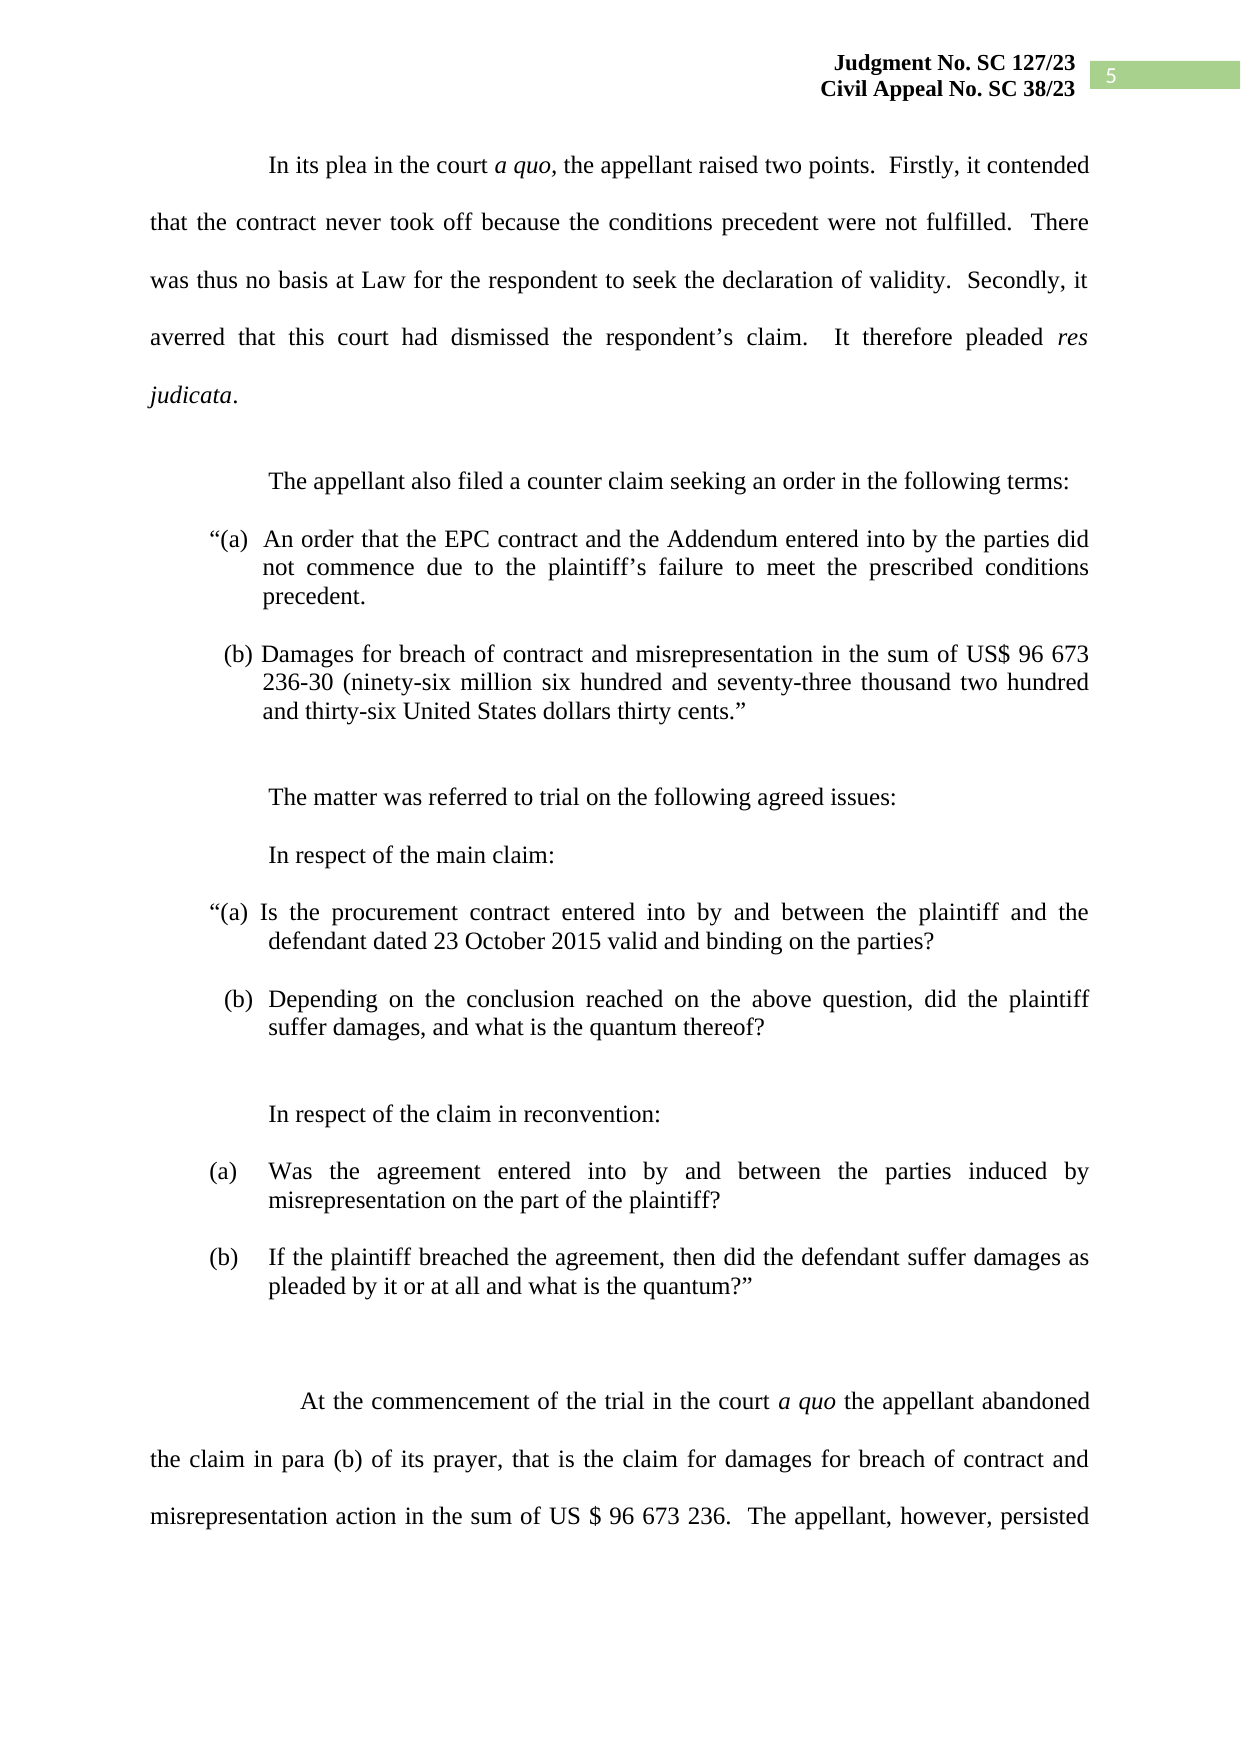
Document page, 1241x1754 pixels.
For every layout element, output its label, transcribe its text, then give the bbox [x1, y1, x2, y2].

text In respect of the main claim: [268, 840, 1090, 869]
text In its plea in the court a quo, the appellant raised two points. Firstly, it contended that the contract never took off because the conditions precedent were not fulfilled. There was thus no basis at Law for the respondent to seek the declaration of validity. Secondly, it averred that this court had dismissed the respondent’s claim. It therefore pleaded res judicata. [150, 150, 1090, 409]
text In respect of the claim in reconvention: [150, 1099, 1090, 1127]
text The matter was referred to trial on the following agreed issues: [150, 782, 1090, 811]
list Was the agreement entered into by and between the parties induced by misrepresentation on the part of the plaintiff? [209, 1156, 1090, 1214]
text (b) Damages for breach of contract and misrepresentation in the sum of US$ 96 673 236-30 (ninety-six million six hundred and seventy-three thousand two hundred and thirty-six United States dollars thirty cents.” [223, 639, 1090, 725]
list Depending on the conclusion reached on the above question, did the plaintiff suffer damages, and what is the quantum thereof? [224, 984, 1090, 1041]
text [150, 1386, 1090, 1530]
list If the plaintiff breached the agreement, then did the defendant suffer damages as pleaded by it or at all and what is the quantum?” [209, 1242, 1090, 1300]
text “(a) An order that the EPC contract and the Addendum entered into by the parties did not commence due to the plaintiff’s failure to meet the prescribed conditions precedent. [209, 524, 1090, 610]
text The appellant also filed a counter claim seeking an order in the following terms: [150, 466, 1090, 495]
list “(a) Is the procurement contract entered into by and between the plaintiff and the defendant dated 23 October 2015 valid and binding on the parties? [209, 897, 1090, 955]
